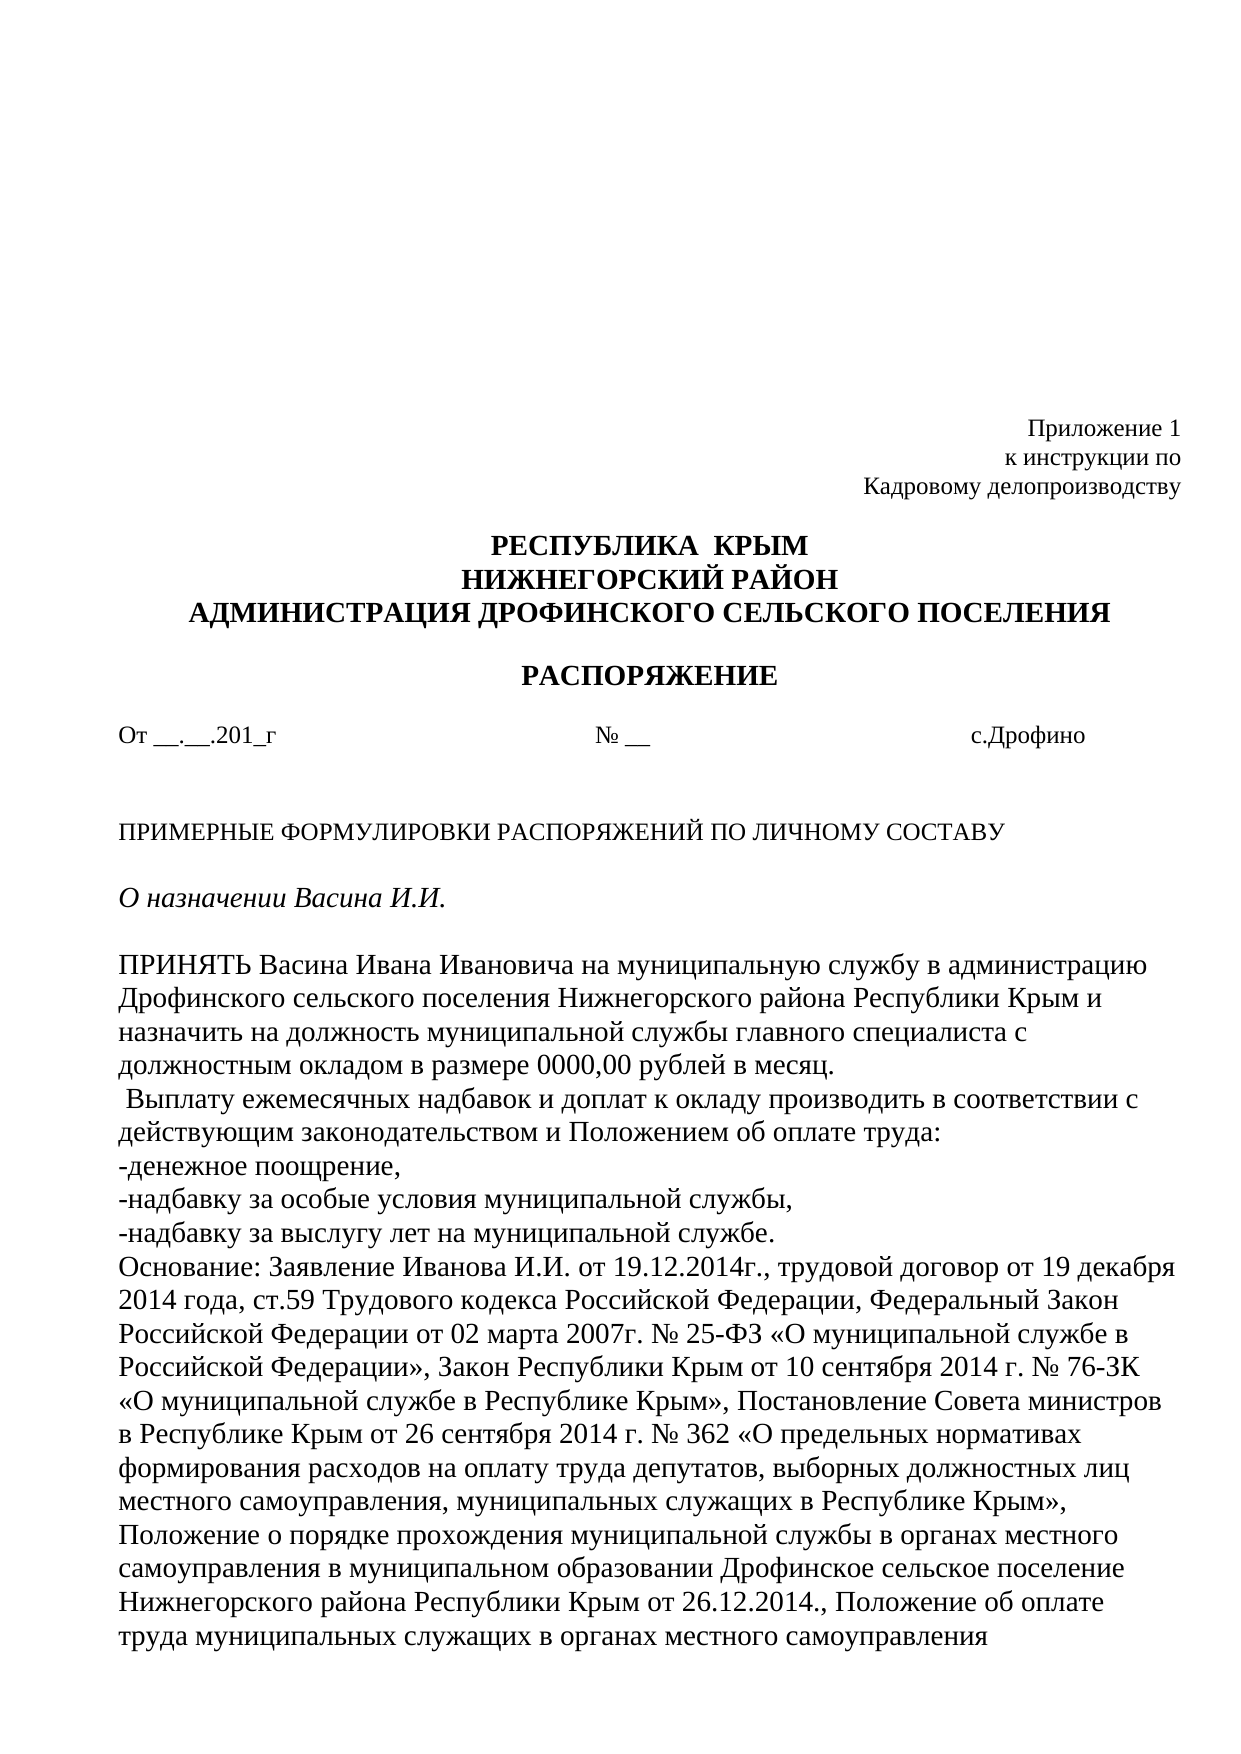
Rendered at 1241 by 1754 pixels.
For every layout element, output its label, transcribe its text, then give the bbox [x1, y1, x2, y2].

text -надбавку за выслугу лет на муниципальной службе. [118, 1215, 1181, 1249]
text -надбавку за особые условия муниципальной службы, [118, 1182, 1181, 1215]
text ПРИНЯТЬ Васина Ивана Ивановича на муниципальную службу в администрацию Дрофинского сельского поселения Нижнегорского района Республики Крым и назначить на должность муниципальной службы главного специалиста с должностным окладом в размере 0000,00 рублей в месяц. [118, 947, 1181, 1081]
text -денежное поощрение, [118, 1148, 1181, 1182]
text Кадровому делопроизводству [118, 471, 1181, 499]
text АДМИНИСТРАЦИЯ ДРОФИНСКОГО СЕЛЬСКОГО ПОСЕЛЕНИЯ [118, 595, 1181, 629]
text О назначении Васина И.И. [118, 880, 1181, 913]
text ПРИМЕРНЫЕ ФОРМУЛИРОВКИ РАСПОРЯЖЕНИЙ ПО ЛИЧНОМУ СОСТАВУ [118, 817, 1181, 846]
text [118, 1249, 1181, 1651]
text Выплату ежемесячных надбавок и доплат к окладу производить в соответствии с действующим законодательством и Положением об оплате труда: [118, 1081, 1181, 1148]
text Приложение 1 [118, 413, 1181, 442]
text РАСПОРЯЖЕНИЕ [118, 658, 1181, 691]
text НИЖНЕГОРСКИЙ РАЙОН [118, 562, 1181, 595]
text РЕСПУБЛИКА КРЫМ [118, 528, 1181, 562]
text От __.__.201_г № __ с.Дрофино [118, 720, 1181, 749]
text к инструкции по [118, 442, 1181, 471]
